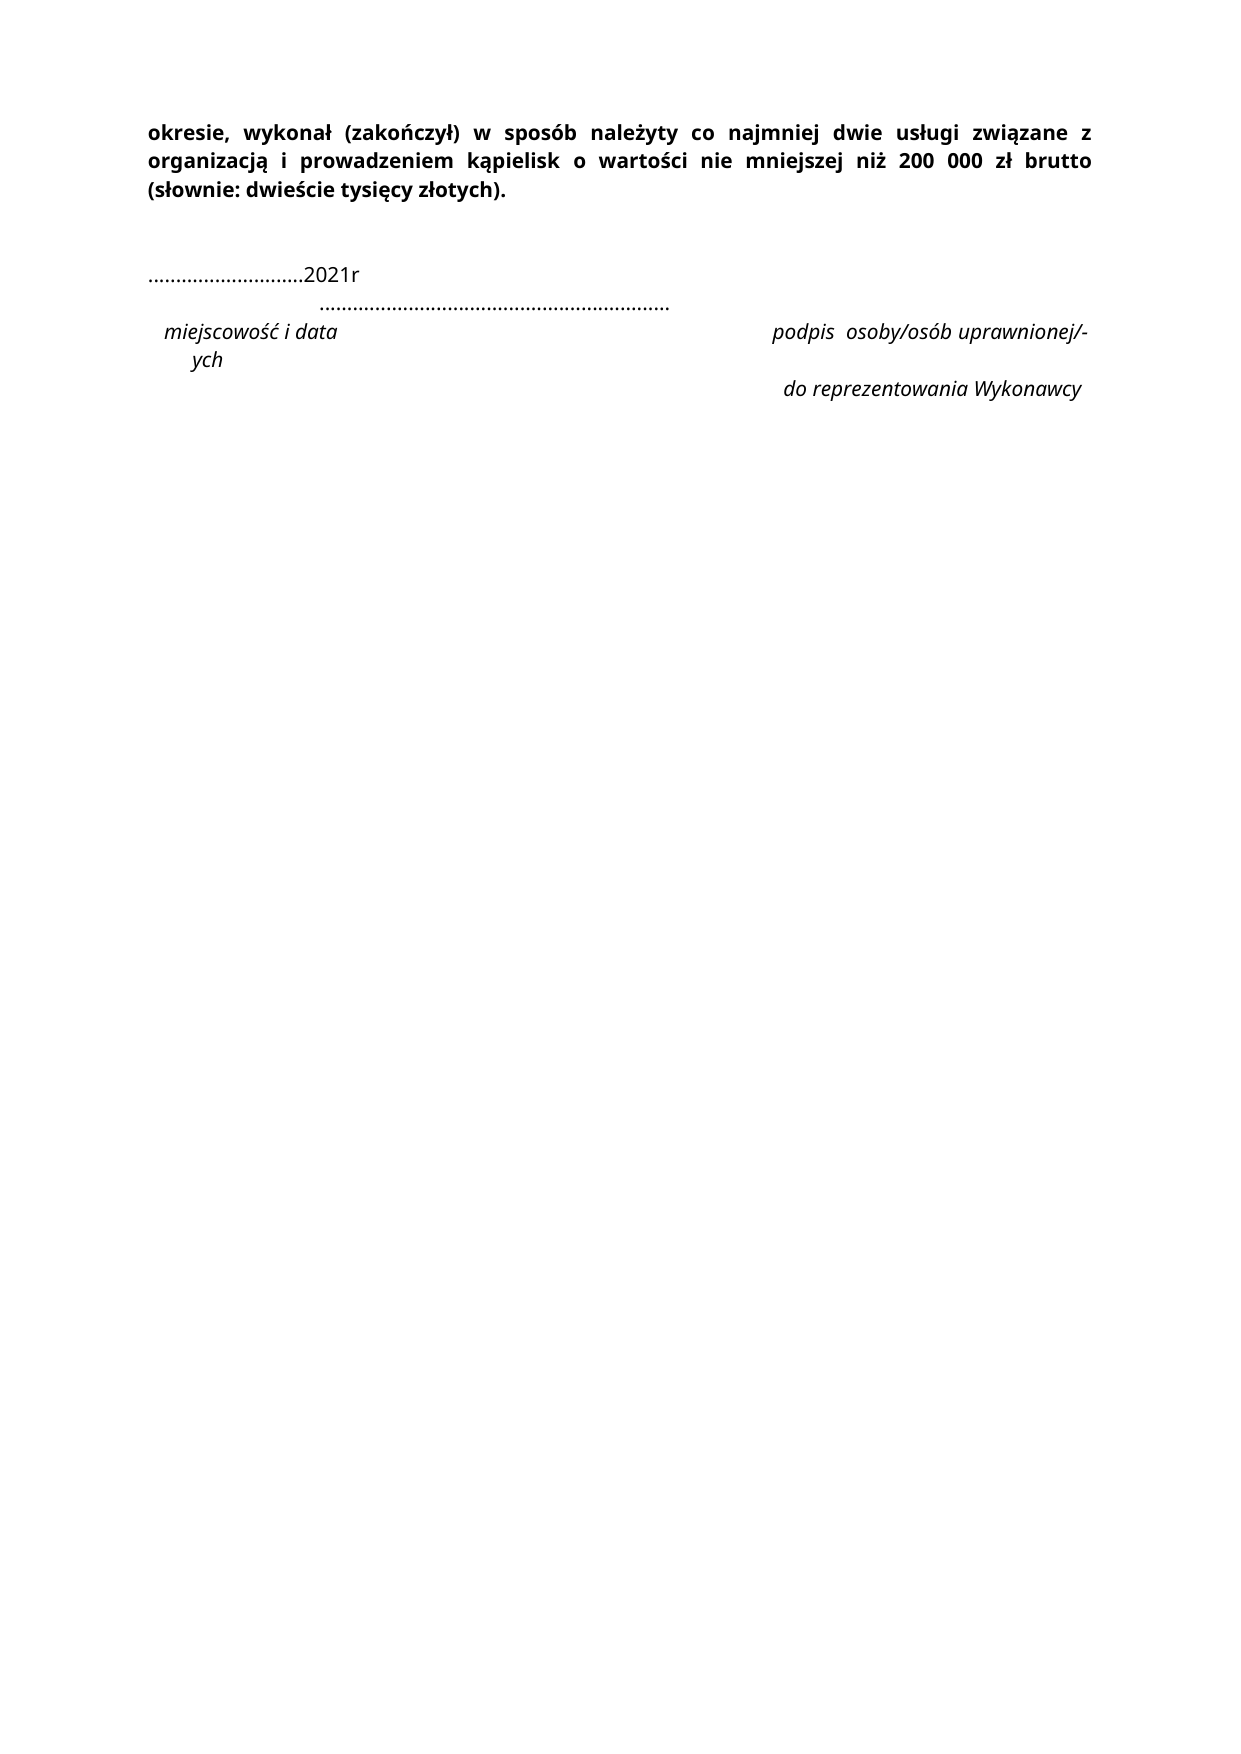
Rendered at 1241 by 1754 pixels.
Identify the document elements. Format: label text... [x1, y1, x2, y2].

text do reprezentowania Wykonawcy [590, 374, 1093, 402]
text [148, 118, 1093, 203]
text miejscowość i data podpis osoby/osób uprawnionej/-ych [148, 317, 1093, 374]
text ........................….2021r ............................................................... [148, 260, 1093, 317]
